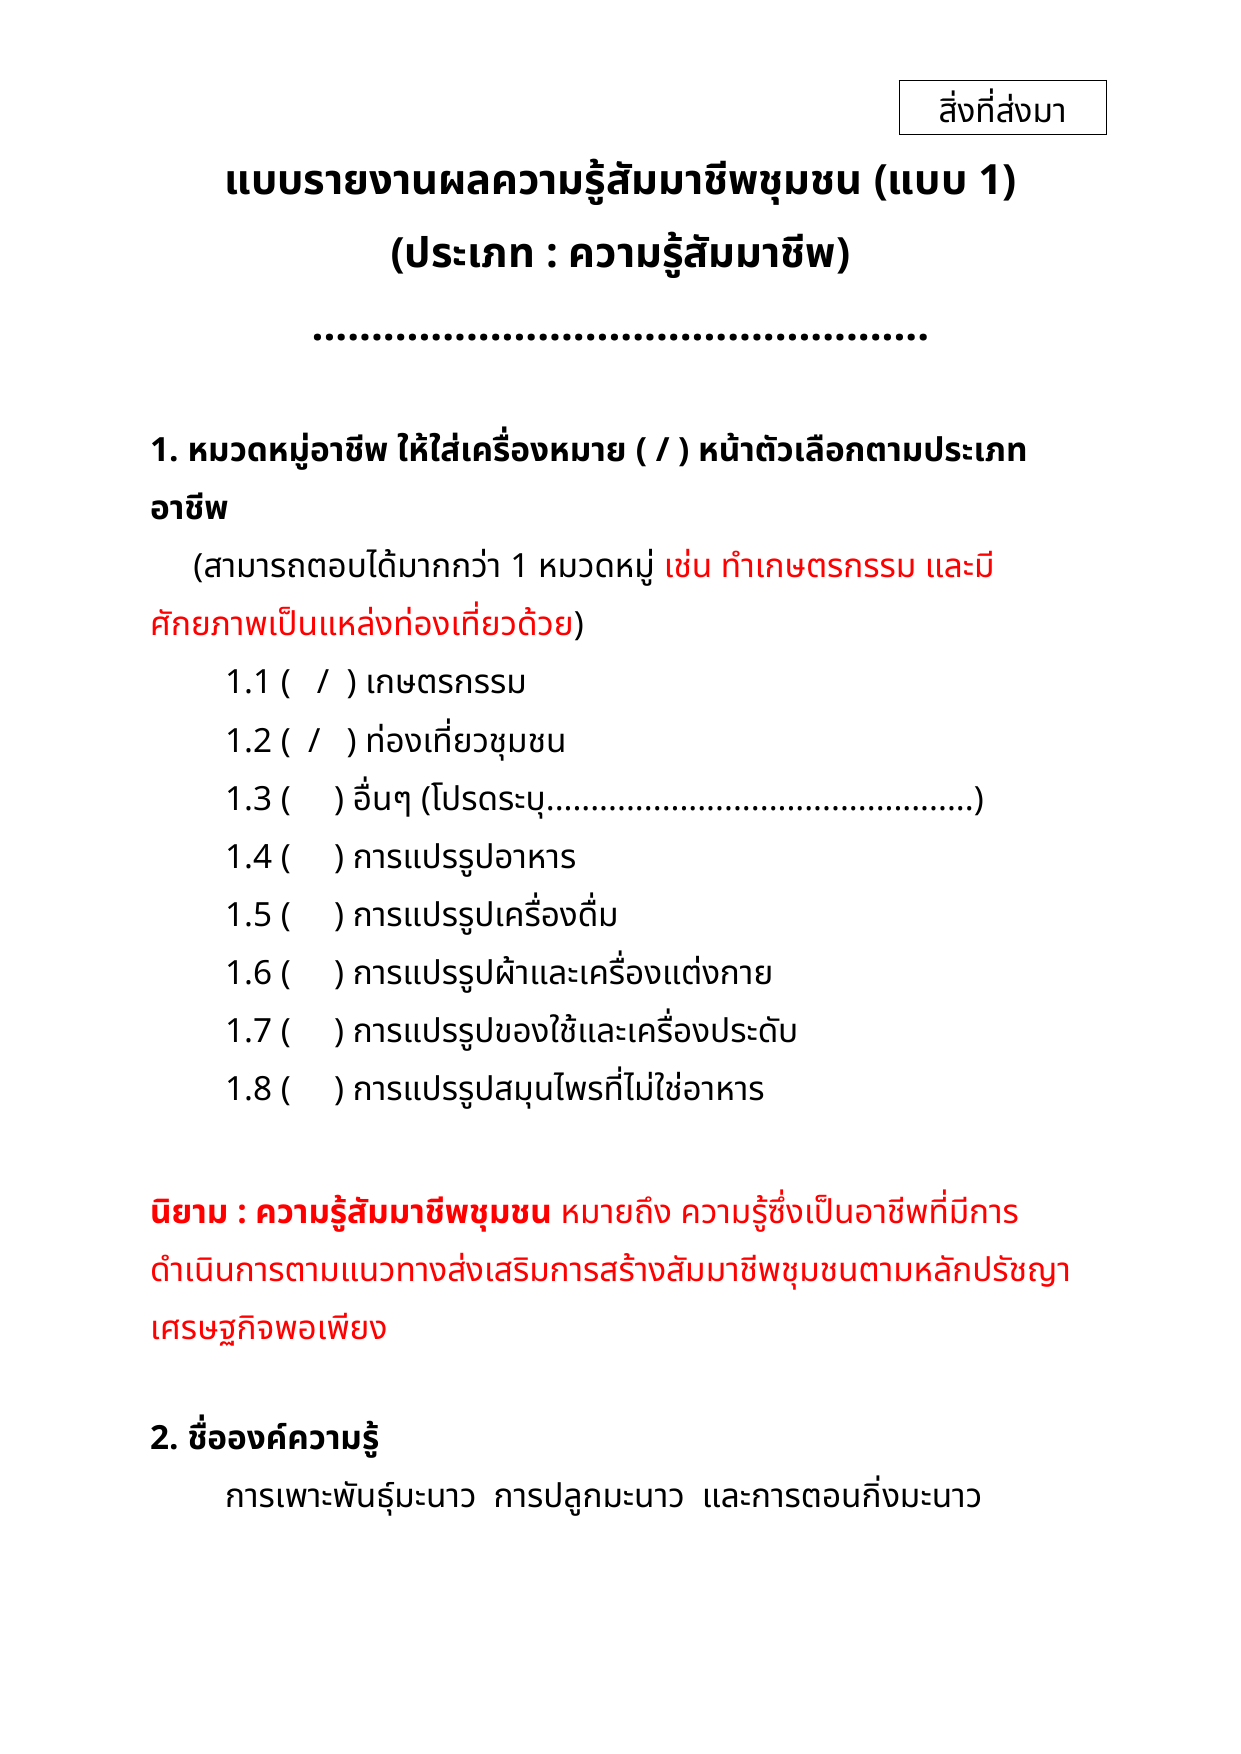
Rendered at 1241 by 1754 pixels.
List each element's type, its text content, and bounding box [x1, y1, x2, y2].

text 1.7 ( ) การแปรรูปของใช้และเครื่องประดับ [150, 1007, 1090, 1058]
text .................................................... [150, 296, 1090, 352]
text 1.2 ( / ) ท่องเที่ยวชุมชน [150, 716, 1090, 767]
text 1.4 ( ) การแปรรูปอาหาร [150, 833, 1090, 883]
text แบบรายงานผลความรู้สัมมาชีพชุมชน (แบบ 1) [150, 150, 1090, 213]
text 1.3 ( ) อื่นๆ (โปรดระบุ................................................) [150, 774, 1090, 825]
text 1.6 ( ) การแปรรูปผ้าและเครื่องแต่งกาย [150, 949, 1090, 999]
text นิยาม : ความรู้สัมมาชีพชุมชน หมายถึง ความรู้ซึ่งเป็นอาชีพที่มีการดำเนินการตามแนวทางส่งเสริมการสร้างสัมมาชีพชุมชนตามหลักปรัชญาเศรษฐกิจพอเพียง [150, 1188, 1090, 1354]
text 1.8 ( ) การแปรรูปสมุนไพรที่ไม่ใช่อาหาร [150, 1065, 1090, 1116]
text 1.1 ( / ) เกษตรกรรม [150, 658, 1090, 709]
text 2. ชื่อองค์ความรู้ [150, 1414, 1090, 1465]
text (สามารถตอบได้มากกว่า 1 หมวดหมู่ เช่น ทำเกษตรกรรม และมีศักยภาพเป็นแหล่งท่องเที่ยวด้วย) [150, 542, 1090, 651]
text 1. หมวดหมู่อาชีพ ให้ใส่เครื่องหมาย ( / ) หน้าตัวเลือกตามประเภทอาชีพ [150, 426, 1090, 534]
text การเพาะพันธุ์มะนาว การปลูกมะนาว และการตอนกิ่งมะนาว [150, 1472, 1090, 1523]
text 1.5 ( ) การแปรรูปเครื่องดื่ม [150, 891, 1090, 941]
text (ประเภท : ความรู้สัมมาชีพ) [150, 223, 1090, 286]
